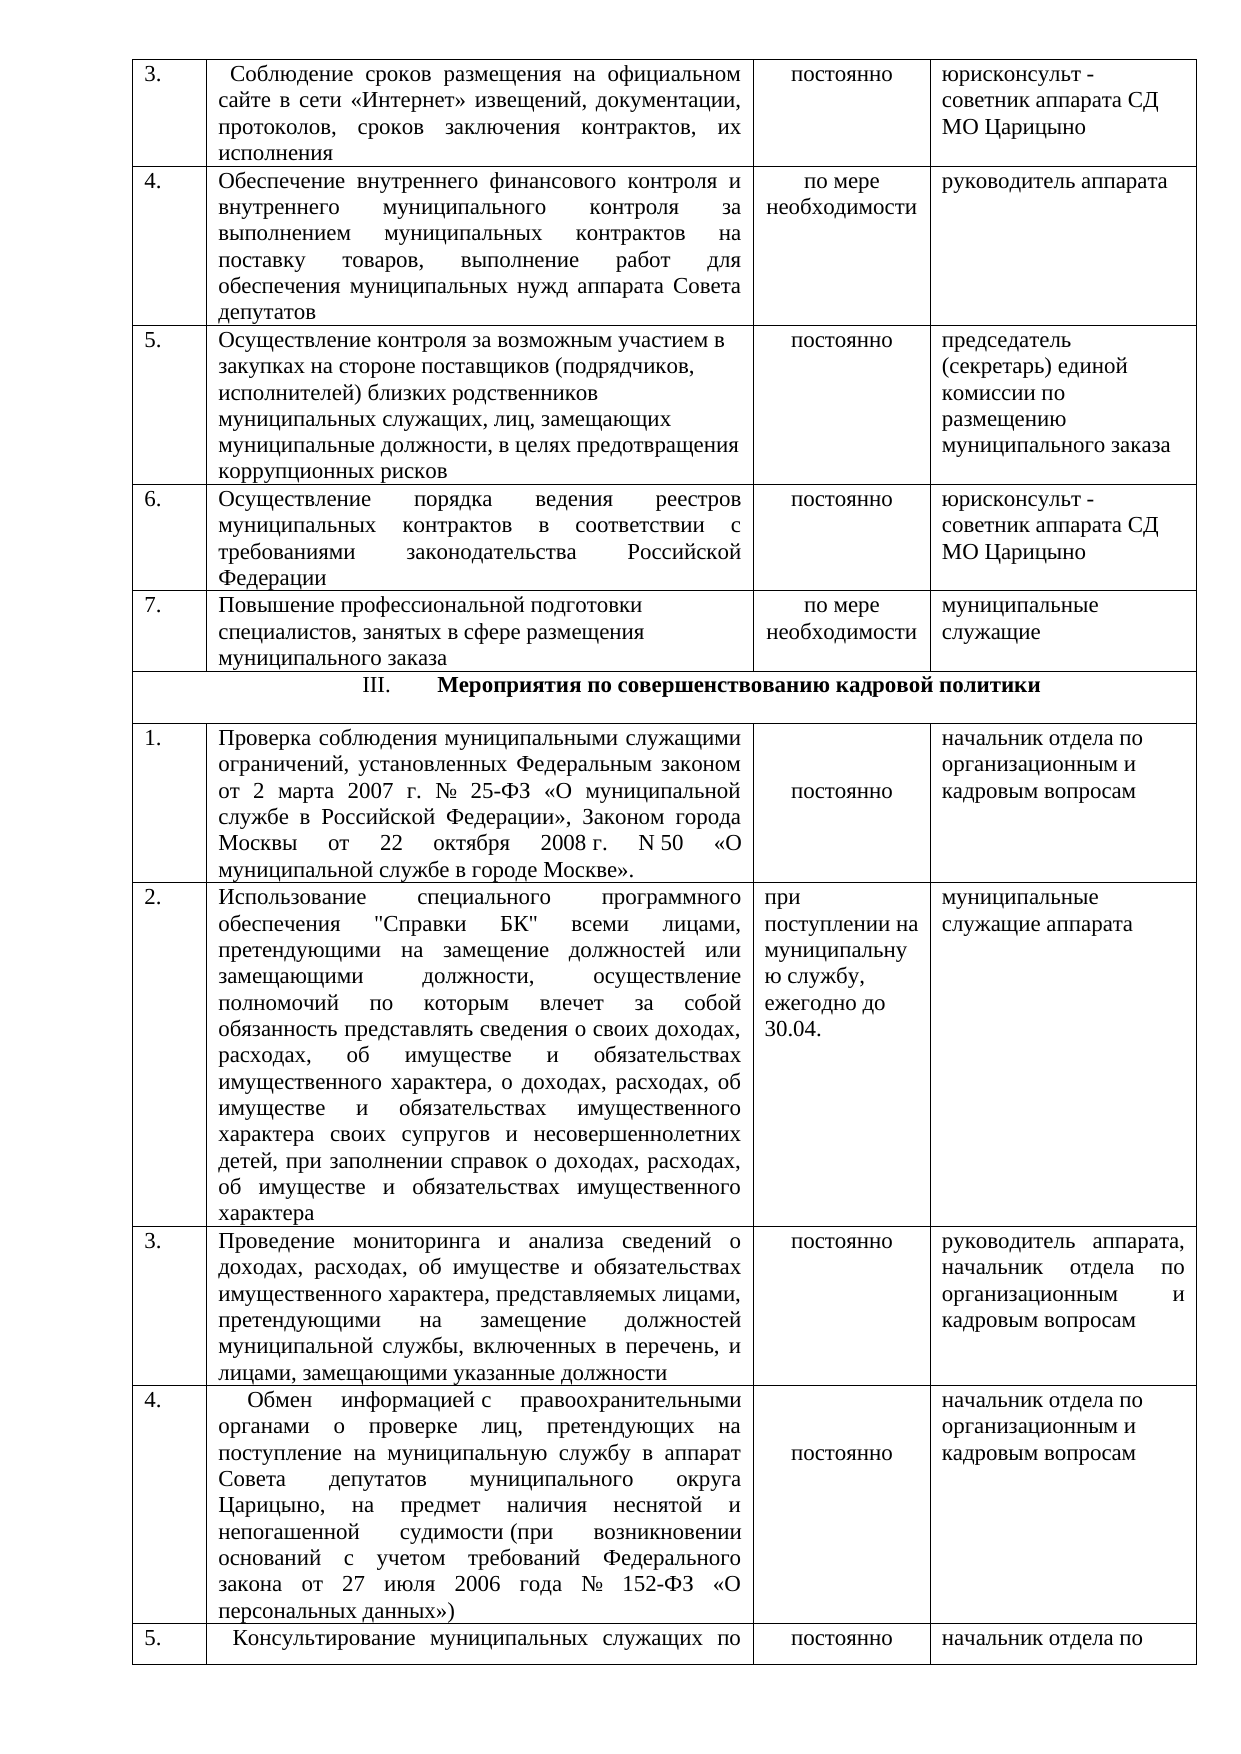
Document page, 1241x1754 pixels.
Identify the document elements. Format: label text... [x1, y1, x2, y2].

table_cell Повышение профессиональной подготовки специалистов, занятых в сфере размещения муниципального заказа [207, 591, 753, 671]
table_cell постоянно [754, 60, 930, 166]
table_cell Осуществление контроля за возможным участием в закупках на стороне поставщиков (подрядчиков, исполнителей) близких родственников муниципальных служащих, лиц, замещающих муниципальные должности, в целях предотвращения коррупционных рисков [207, 326, 753, 484]
table_cell по мере необходимости [754, 167, 930, 325]
table_cell постоянно [754, 326, 930, 484]
table_cell 3. [133, 60, 206, 166]
table_cell при поступлении на муниципальную службу, ежегодно до 30.04. [754, 883, 930, 1226]
table_cell Обмен информацией с правоохранительными органами о проверке лиц, претендующих на поступление на муниципальную службу в аппарат Совета депутатов муниципального округа Царицыно, на предмет наличия неснятой и непогашенной судимости (при возникновении оснований с учетом требований Федерального закона от 27 июля 2006 года № 152-ФЗ «О персональных данных») [207, 1386, 753, 1623]
table_cell Обеспечение внутреннего финансового контроля и внутреннего муниципального контроля за выполнением муниципальных контрактов на поставку товаров, выполнение работ для обеспечения муниципальных нужд аппарата Совета депутатов [207, 167, 753, 325]
table_cell Осуществление порядка ведения реестров муниципальных контрактов в соответствии с требованиями законодательства Российской Федерации [207, 485, 753, 590]
table_cell постоянно [754, 1227, 930, 1385]
table_cell муниципальные служащие [931, 591, 1196, 671]
table_cell 5. [133, 1624, 206, 1664]
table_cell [931, 1624, 1196, 1664]
table_cell постоянно [754, 485, 930, 590]
table_cell Проведение мониторинга и анализа сведений о доходах, расходах, об имуществе и обязательствах имущественного характера, представляемых лицами, претендующими на замещение должностей муниципальной службы, включенных в перечень, и лицами, замещающими указанные должности [207, 1227, 753, 1385]
table_cell 1. [133, 724, 206, 882]
table_cell муниципальные служащие аппарата [931, 883, 1196, 1226]
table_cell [931, 60, 1196, 166]
table_cell Использование специального программного обеспечения "Справки БК" всеми лицами, претендующими на замещение должностей или замещающими должности, осуществление полномочий по которым влечет за собой обязанность представлять сведения о своих доходах, расходах, об имуществе и обязательствах имущественного характера, о доходах, расходах, об имуществе и обязательствах имущественного характера своих супругов и несовершеннолетних детей, при заполнении справок о доходах, расходах, об имуществе и обязательствах имущественного характера [207, 883, 753, 1226]
table_cell Соблюдение сроков размещения на официальном сайте в сети «Интернет» извещений, документации, протоколов, сроков заключения контрактов, их исполнения [207, 60, 753, 166]
table_cell 4. [133, 1386, 206, 1623]
table_cell постоянно [754, 1386, 930, 1623]
table_cell Проверка соблюдения муниципальными служащими ограничений, установленных Федеральным законом от 2 марта . № 25-ФЗ «О муниципальной службе в Российской Федерации», Законом города Москвы от 22 октября . N 50 «О муниципальной службе в городе Москве». [207, 724, 753, 882]
table_cell 5. [133, 326, 206, 484]
table_cell 3. [133, 1227, 206, 1385]
table_cell постоянно [754, 1624, 930, 1664]
table_cell начальник отдела по организационным и кадровым вопросам [931, 724, 1196, 882]
table_cell председатель (секретарь) единой комиссии по размещению муниципального заказа [931, 326, 1196, 484]
table_cell юрисконсульт - советник аппарата СД МО Царицыно [931, 485, 1196, 590]
table_cell 6. [133, 485, 206, 590]
table_cell руководитель аппарата, начальник отдела по организационным и кадровым вопросам [931, 1227, 1196, 1385]
table_cell постоянно [754, 724, 930, 882]
table_cell Мероприятия по совершенствованию кадровой политики [133, 672, 1196, 723]
table_cell руководитель аппарата [931, 167, 1196, 325]
table_cell по мере необходимости [754, 591, 930, 671]
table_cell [931, 1386, 1196, 1623]
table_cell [207, 1624, 753, 1664]
table_cell 7. [133, 591, 206, 671]
table_cell 4. [133, 167, 206, 325]
table_cell 2. [133, 883, 206, 1226]
